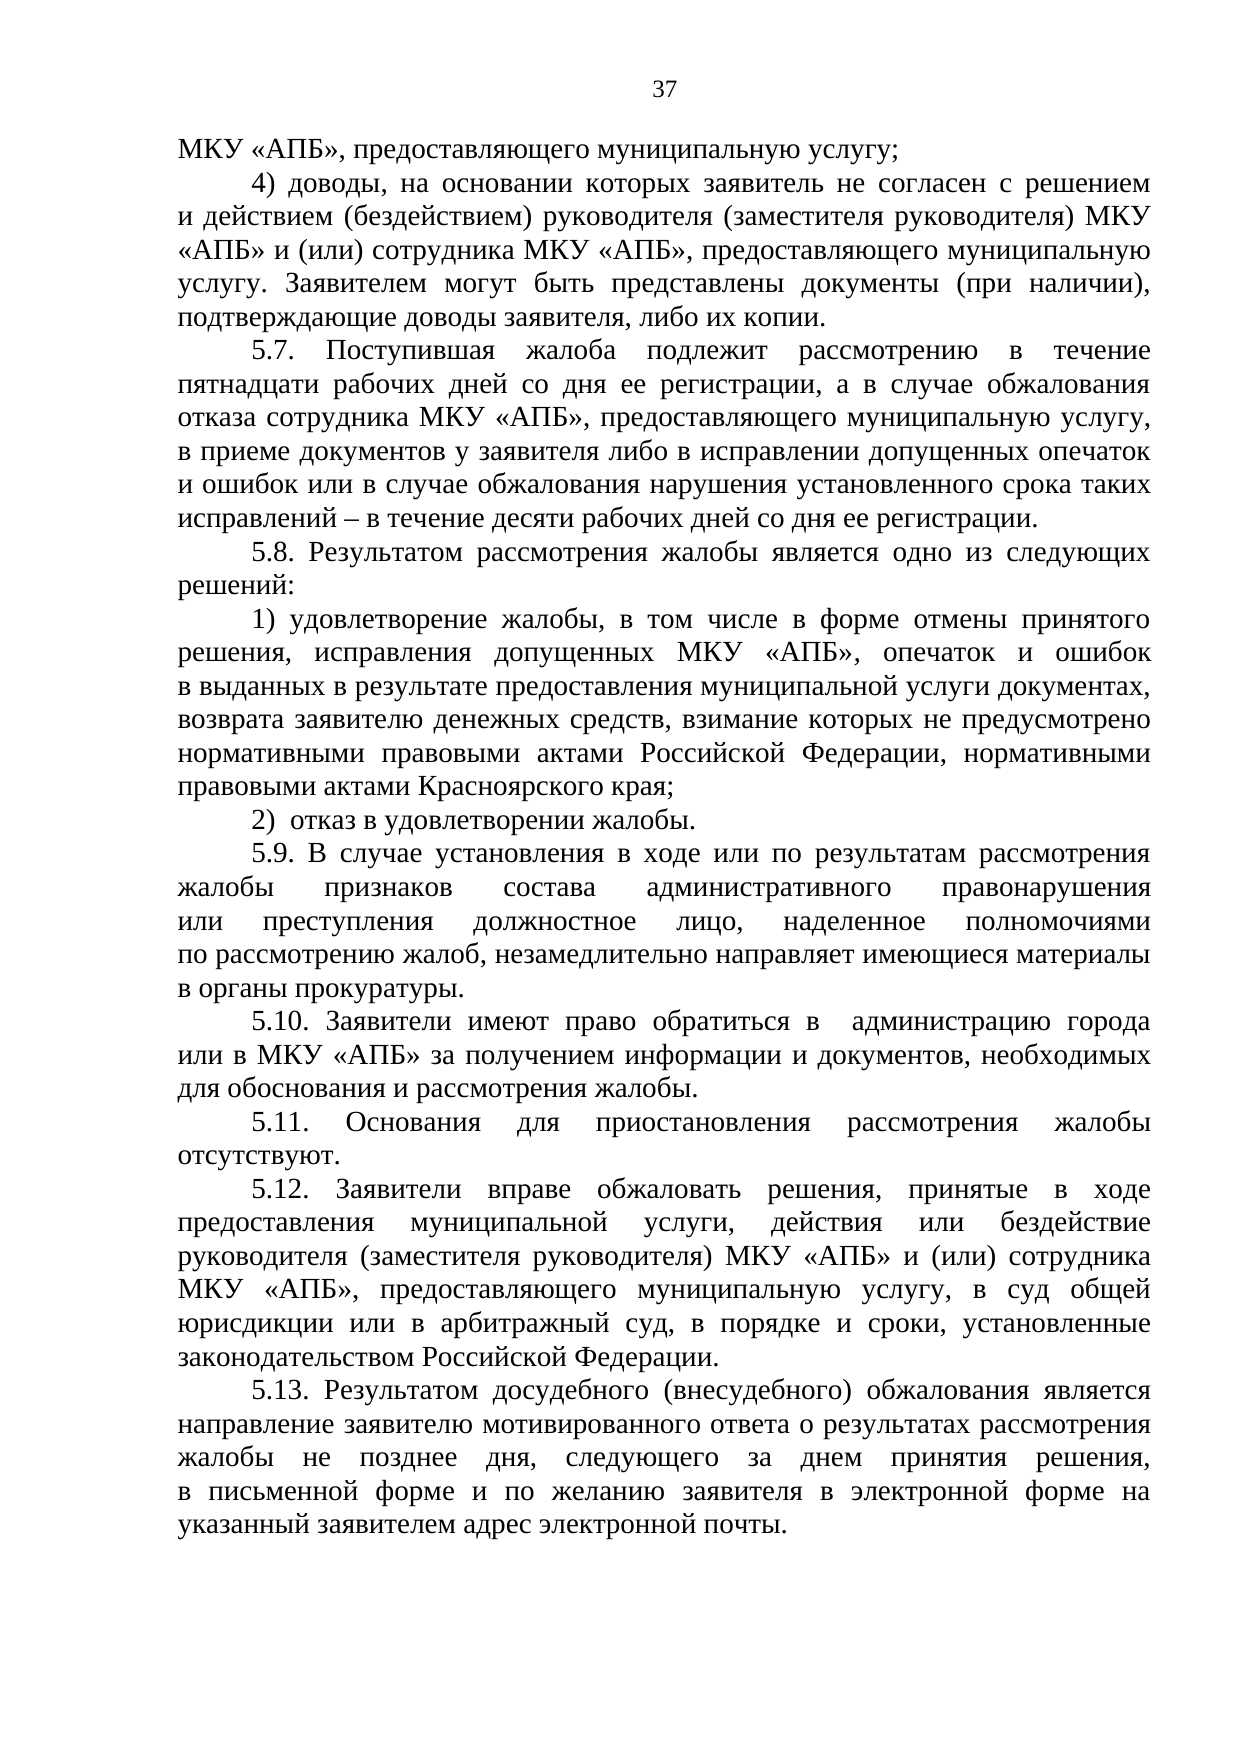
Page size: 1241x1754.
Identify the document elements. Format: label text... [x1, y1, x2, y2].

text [177, 131, 1152, 165]
text 5.10. Заявители имеют право обратиться в администрацию города или в МКУ «АПБ» за получением информации и документов, необходимых для обоснования и рассмотрения жалобы. [177, 1003, 1152, 1104]
text 5.13. Результатом досудебного (внесудебного) обжалования является направление заявителю мотивированного ответа о результатах рассмотрения жалобы не позднее дня, следующего за днем принятия решения, в письменной форме и по желанию заявителя в электронной форме на указанный заявителем адрес электронной почты. [177, 1372, 1152, 1540]
text 5.7. Поступившая жалоба подлежит рассмотрению в течение пятнадцати рабочих дней со дня ее регистрации, а в случае обжалования отказа сотрудника МКУ «АПБ», предоставляющего муниципальную услугу, в приеме документов у заявителя либо в исправлении допущенных опечаток и ошибок или в случае обжалования нарушения установленного срока таких исправлений – в течение десяти рабочих дней со дня ее регистрации. [177, 332, 1152, 534]
text 5.9. В случае установления в ходе или по результатам рассмотрения жалобы признаков состава административного правонарушения или преступления должностное лицо, наделенное полномочиями по рассмотрению жалоб, незамедлительно направляет имеющиеся материалы в органы прокуратуры. [177, 836, 1152, 1003]
text 4) доводы, на основании которых заявитель не согласен с решением и действием (бездействием) руководителя (заместителя руководителя) МКУ «АПБ» и (или) сотрудника МКУ «АПБ», предоставляющего муниципальную услугу. Заявителем могут быть представлены документы (при наличии), подтверждающие доводы заявителя, либо их копии. [177, 165, 1152, 332]
text 5.11. Основания для приостановления рассмотрения жалобы отсутствуют. [177, 1104, 1152, 1171]
text 1) удовлетворение жалобы, в том числе в форме отмены принятого решения, исправления допущенных МКУ «АПБ», опечаток и ошибок в выданных в результате предоставления муниципальной услуги документах, возврата заявителю денежных средств, взимание которых не предусмотрено нормативными правовыми актами Российской Федерации, нормативными правовыми актами Красноярского края; [177, 601, 1152, 802]
text 5.12. Заявители вправе обжаловать решения, принятые в ходе предоставления муниципальной услуги, действия или бездействие руководителя (заместителя руководителя) МКУ «АПБ» и (или) сотрудника МКУ «АПБ», предоставляющего муниципальную услугу, в суд общей юрисдикции или в арбитражный суд, в порядке и сроки, установленные законодательством Российской Федерации. [177, 1171, 1152, 1372]
text 5.8. Результатом рассмотрения жалобы является одно из следующих решений: [177, 534, 1152, 601]
text 2) отказ в удовлетворении жалобы. [177, 802, 1152, 836]
